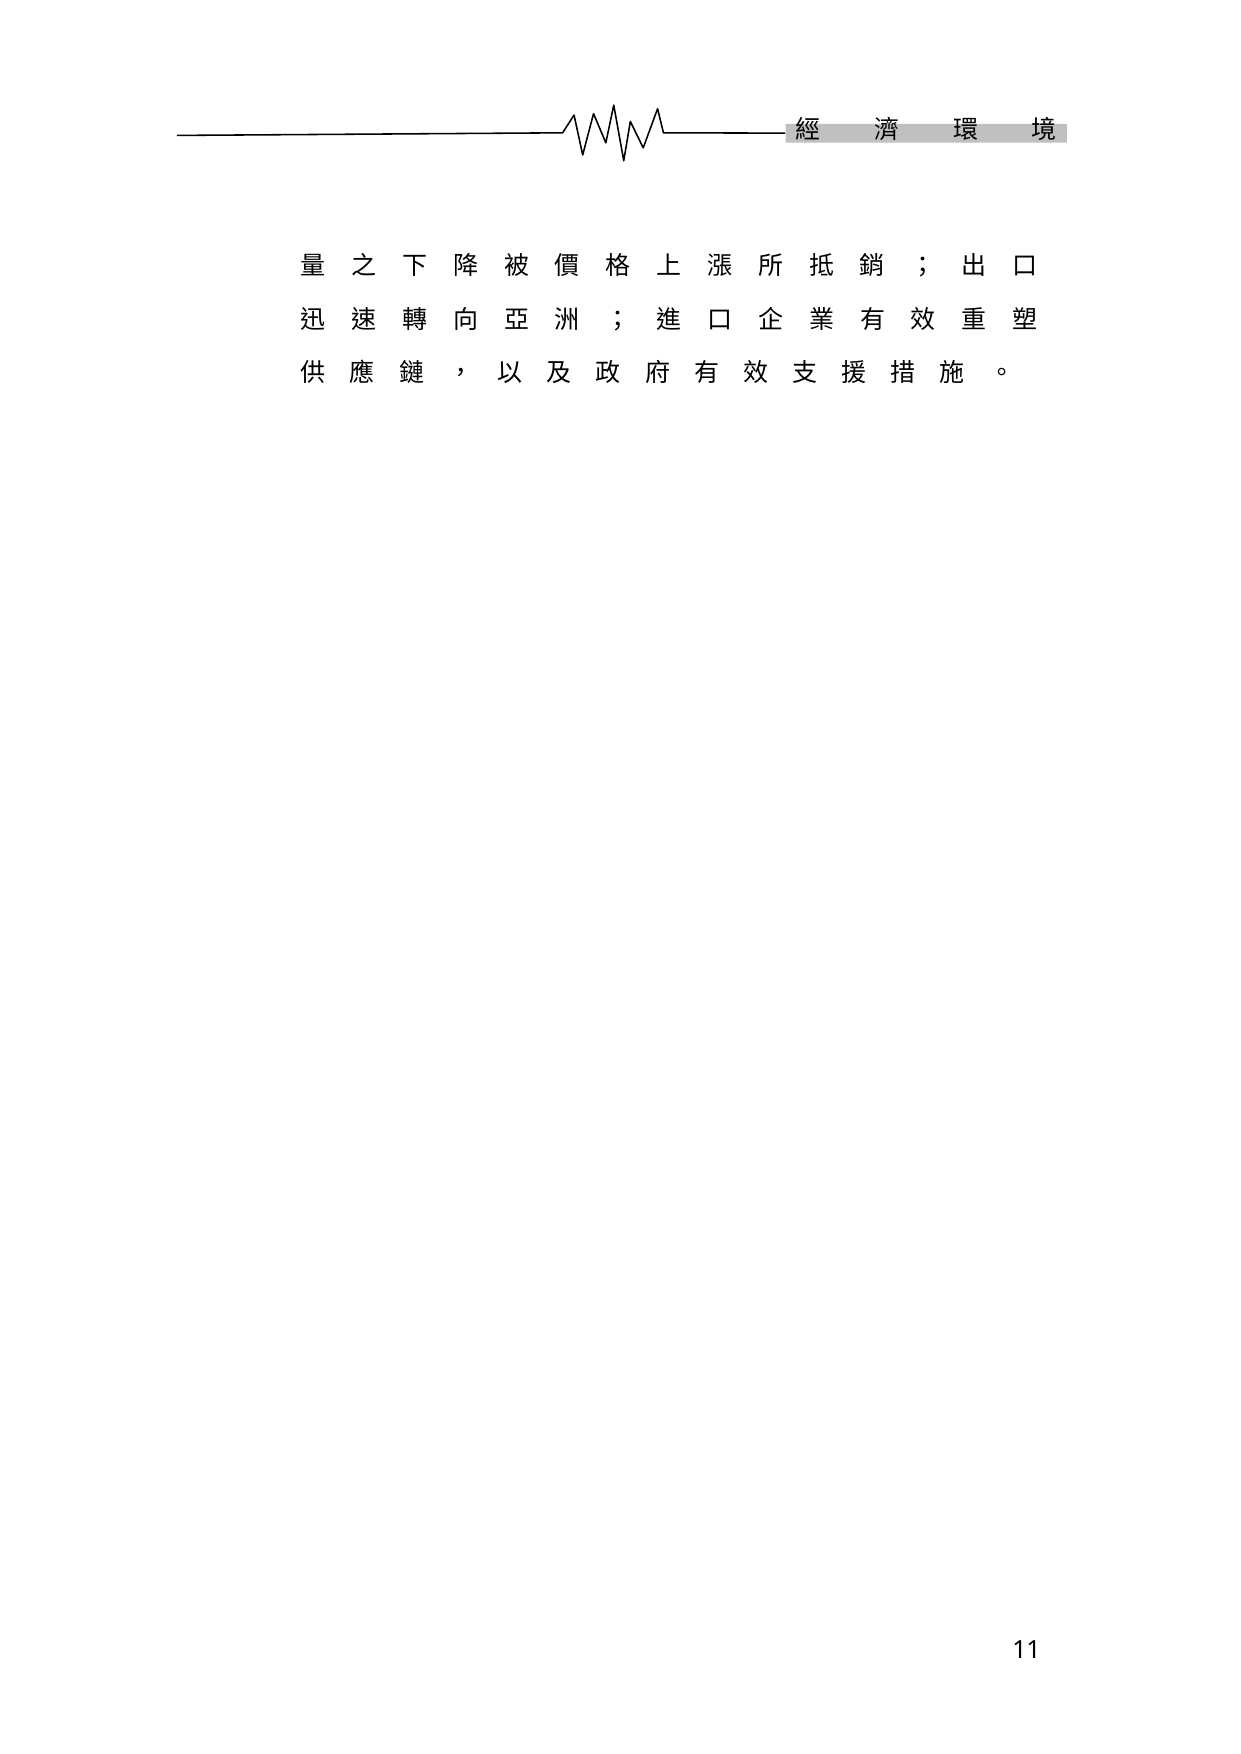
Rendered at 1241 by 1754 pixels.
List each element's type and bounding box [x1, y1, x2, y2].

text [276, 237, 1063, 398]
